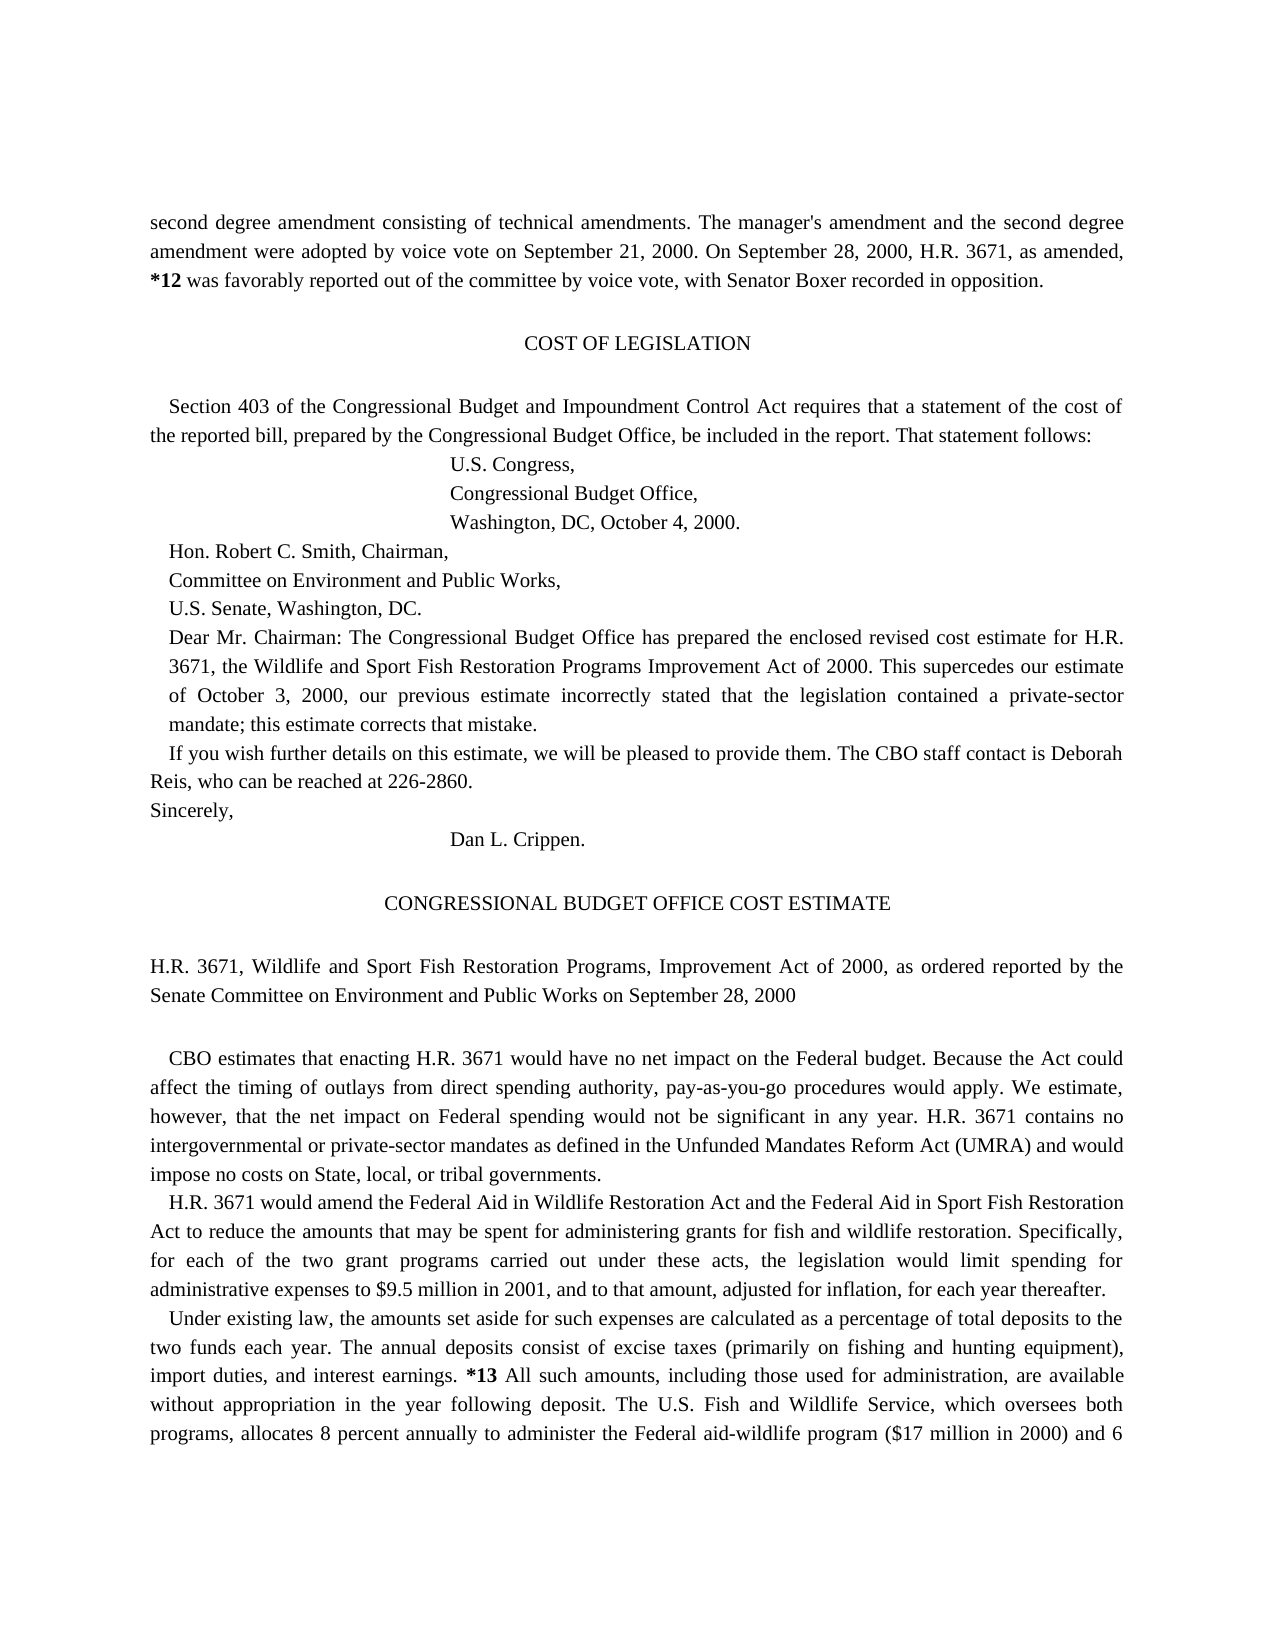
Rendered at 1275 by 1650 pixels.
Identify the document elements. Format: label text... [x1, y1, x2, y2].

text COST OF LEGISLATION [150, 331, 1125, 355]
text Congressional Budget Office, [450, 481, 1125, 505]
text Sincerely, [150, 798, 1125, 822]
text Washington, DC, October 4, 2000. [450, 510, 1125, 534]
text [150, 210, 1125, 292]
text Dear Mr. Chairman: The Congressional Budget Office has prepared the enclosed revised cost estimate for H.R. 3671, the Wildlife and Sport Fish Restoration Programs Improvement Act of 2000. This supercedes our estimate of October 3, 2000, our previous estimate incorrectly stated that the legislation contained a private-sector mandate; this estimate corrects that mistake. [169, 625, 1125, 736]
text Dan L. Crippen. [450, 827, 1125, 851]
text U.S. Senate, Washington, DC. [169, 596, 1125, 620]
text CONGRESSIONAL BUDGET OFFICE COST ESTIMATE [150, 891, 1125, 914]
text Hon. Robert C. Smith, Chairman, [169, 539, 1125, 563]
text U.S. Congress, [450, 452, 1125, 476]
text Section 403 of the Congressional Budget and Impoundment Control Act requires that a statement of the cost of the reported bill, prepared by the Congressional Budget Office, be included in the report. That statement follows: [150, 394, 1125, 447]
text CBO estimates that enacting H.R. 3671 would have no net impact on the Federal budget. Because the Act could affect the timing of outlays from direct spending authority, pay-as-you-go procedures would apply. We estimate, however, that the net impact on Federal spending would not be significant in any year. H.R. 3671 contains no intergovernmental or private-sector mandates as defined in the Unfunded Mandates Reform Act (UMRA) and would impose no costs on State, local, or tribal governments. [150, 1046, 1125, 1186]
text H.R. 3671 would amend the Federal Aid in Wildlife Restoration Act and the Federal Aid in Sport Fish Restoration Act to reduce the amounts that may be spent for administering grants for fish and wildlife restoration. Specifically, for each of the two grant programs carried out under these acts, the legislation would limit spending for administrative expenses to $9.5 million in 2001, and to that amount, adjusted for inflation, for each year thereafter. [150, 1190, 1125, 1301]
text If you wish further details on this estimate, we will be pleased to provide them. The CBO staff contact is Deborah Reis, who can be reached at 226-2860. [150, 741, 1125, 793]
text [150, 1306, 1125, 1445]
text Committee on Environment and Public Works, [169, 567, 1125, 592]
text H.R. 3671, Wildlife and Sport Fish Restoration Programs, Improvement Act of 2000, as ordered reported by the Senate Committee on Environment and Public Works on September 28, 2000 [150, 954, 1125, 1007]
